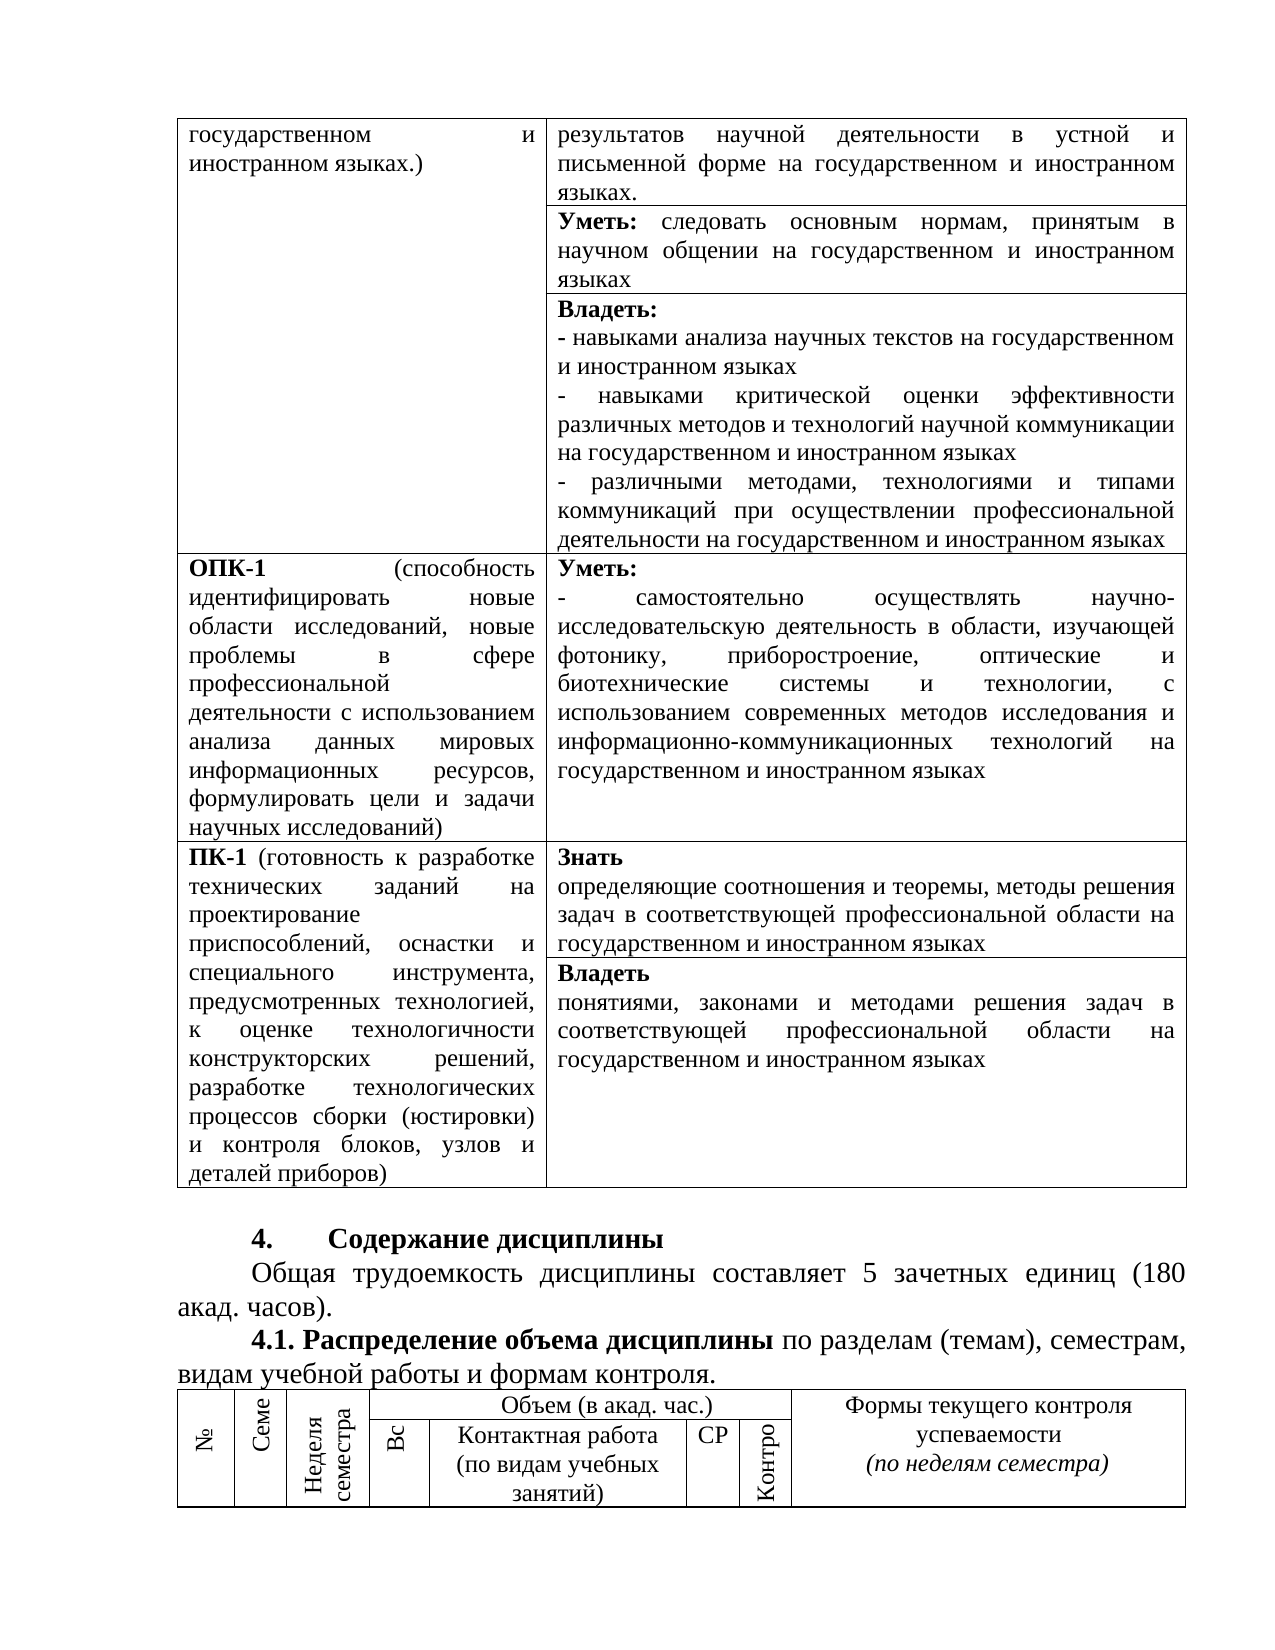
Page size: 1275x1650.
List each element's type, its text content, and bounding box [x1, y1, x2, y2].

table_header Неделя семестра [287, 1390, 369, 1506]
table_header Объем (в акад. час.) [370, 1390, 791, 1419]
text Общая трудоемкость дисциплины составляет 5 зачетных единиц (180 акад. часов). [177, 1255, 1186, 1322]
table_cell Всего [370, 1420, 429, 1506]
table_cell Знать определяющие соотношения и теоремы, методы решения задач в соответствующей профессиональной области на государственном и иностранном языках [547, 842, 1186, 957]
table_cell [178, 119, 546, 552]
table_cell Контактная работа (по видам учебных занятий) [430, 1420, 686, 1506]
table_cell Владеть понятиями, законами и методами решения задач в соответствующей профессиональной области на государственном и иностранном языках [547, 958, 1186, 1187]
table_cell Владеть: - навыками анализа научных текстов на государственном и иностранном языках - навыками критической оценки эффективности различных методов и технологий научной коммуникации на государственном и иностранном языках - различными методами, технологиями и типами коммуникаций при осуществлении профессиональной деятельности на государственном и иностранном языках [547, 294, 1186, 552]
table_cell СР [687, 1420, 739, 1506]
table_cell Контроль [740, 1420, 791, 1506]
table_cell ОПК-1 (способность идентифицировать новые области исследований, новые проблемы в сфере профессиональной деятельности с использованием анализа данных мировых информационных ресурсов, формулировать цели и задачи научных исследований) [178, 554, 546, 841]
table_header Формы текущего контроля успеваемости (по неделям семестра) Формы промежуточной аттестации (по семестрам) [792, 1390, 1185, 1506]
table_cell Уметь: - самостоятельно осуществлять научно-исследовательскую деятельность в области, изучающей фотонику, приборостроение, оптические и биотехнические системы и технологии, с использованием современных методов исследования и информационно-коммуникационных технологий на государственном и иностранном языках [547, 554, 1186, 841]
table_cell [547, 119, 1186, 205]
text 4.1. Распределение объема дисциплины по разделам (темам), семестрам, видам учебной работы и формам контроля. [177, 1322, 1186, 1389]
list Содержание дисциплины [251, 1222, 1186, 1255]
table_cell ПК-1 (готовность к разработке технических заданий на проектирование приспособлений, оснастки и специального инструмента, предусмотренных технологией, к оценке технологичности конструкторских решений, разработке технологических процессов сборки (юстировки) и контроля блоков, узлов и деталей приборов) [178, 842, 546, 1187]
table_cell Уметь: следовать основным нормам, принятым в научном общении на государственном и иностранном языках [547, 206, 1186, 293]
table_header Семестр [235, 1390, 286, 1506]
table_header № раздела [178, 1390, 234, 1506]
